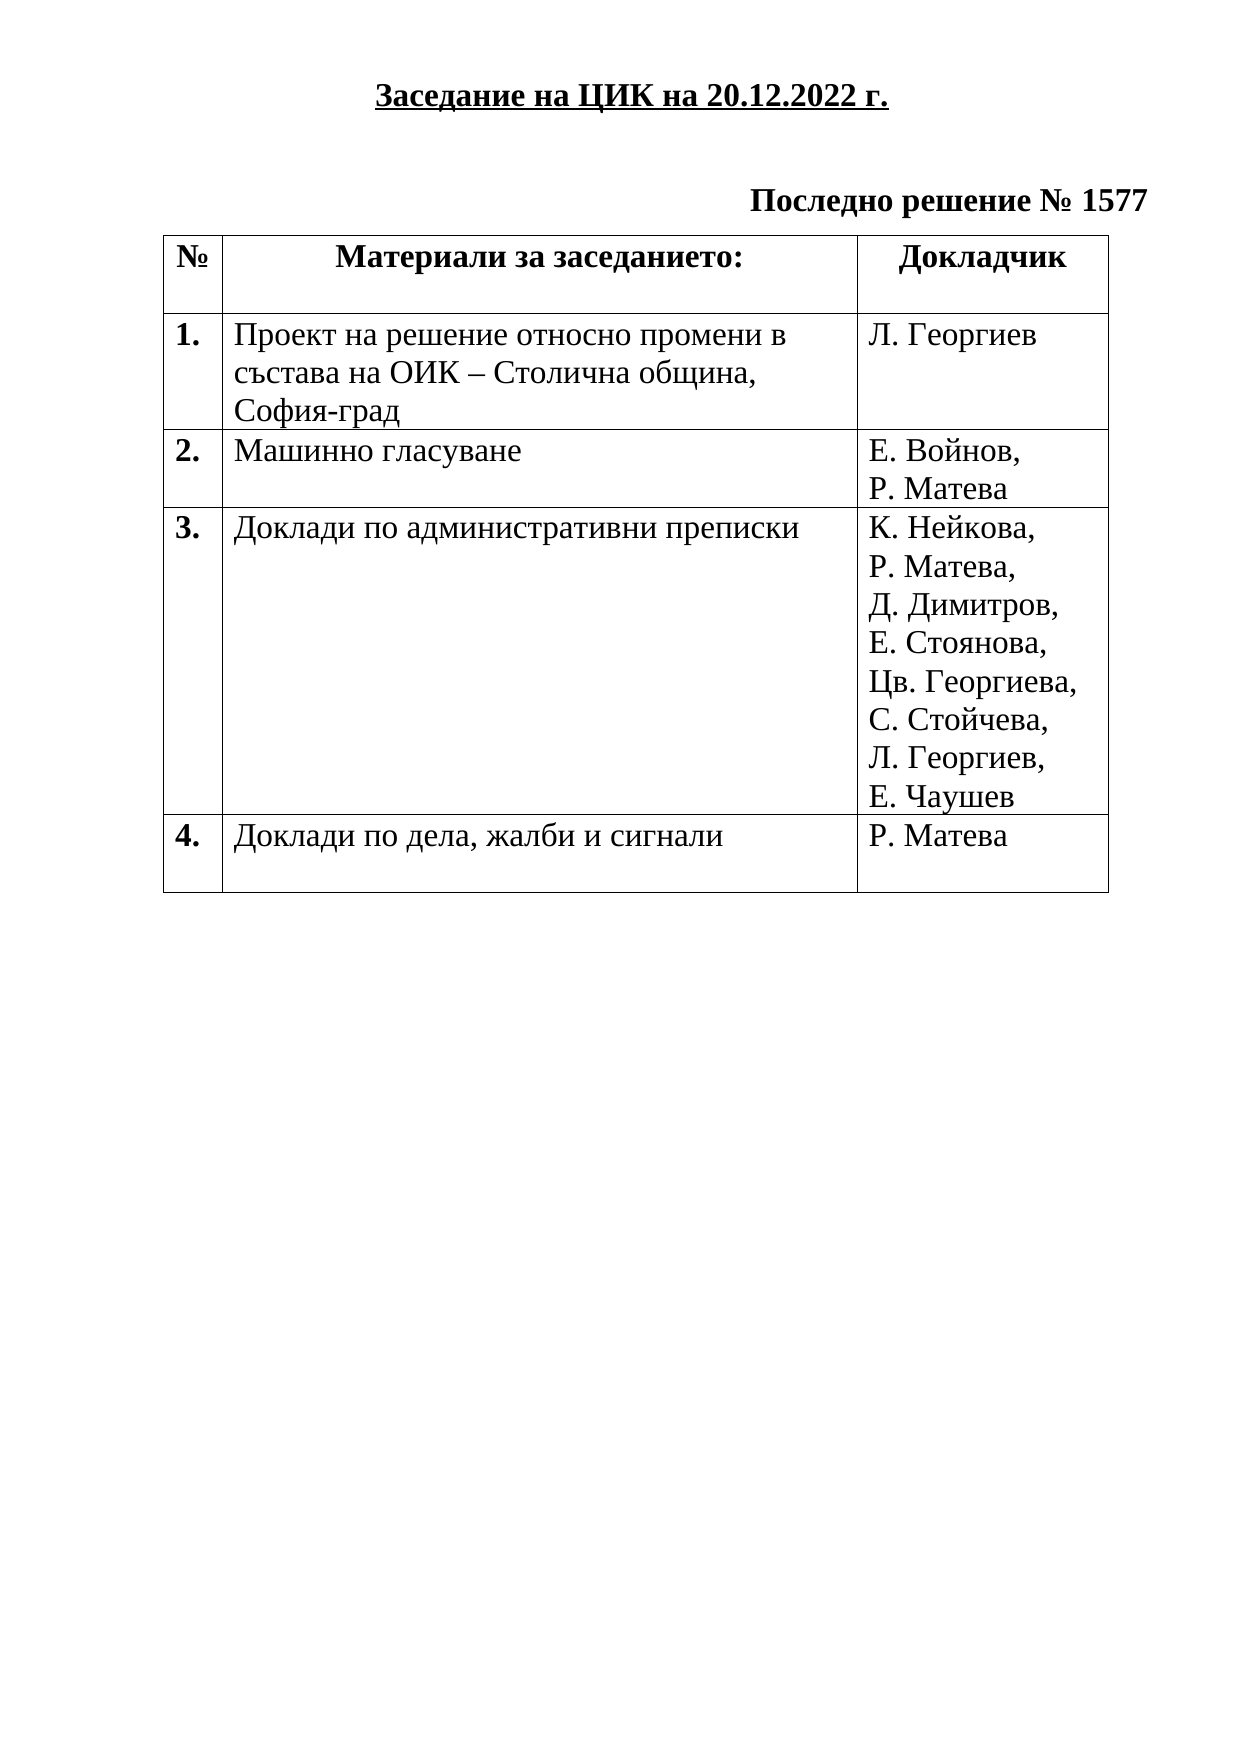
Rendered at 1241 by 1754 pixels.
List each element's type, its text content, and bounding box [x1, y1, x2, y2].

table_cell Е. Войнов, Р. Матева [858, 430, 1108, 507]
table_cell Доклади по административни преписки [223, 508, 857, 814]
text Заседание на ЦИК на 20.12.2022 г. [300, 75, 1165, 113]
table_cell К. Нейкова, Р. Матева, Д. Димитров, E. Стоянова, Цв. Георгиева, С. Стойчева, Л. Георгиев, Е. Чаушев [858, 508, 1108, 814]
table_cell Доклади по дела, жалби и сигнали [223, 815, 857, 892]
table_header Докладчик [858, 236, 1108, 313]
table_cell [164, 430, 222, 507]
table_cell [164, 815, 222, 892]
table_cell Проект на решение относно промени в състава на ОИК – Столична община, София-град [223, 314, 857, 429]
table_cell Машинно гласуване [223, 430, 857, 507]
table_cell [164, 508, 222, 814]
table_header Материали за заседанието: [223, 236, 857, 313]
table_cell Л. Георгиев [858, 314, 1108, 429]
table_cell [164, 314, 222, 429]
text Последно решение № 1577 [75, 180, 1165, 218]
table_header № [164, 236, 222, 313]
table_cell Р. Матева [858, 815, 1108, 892]
